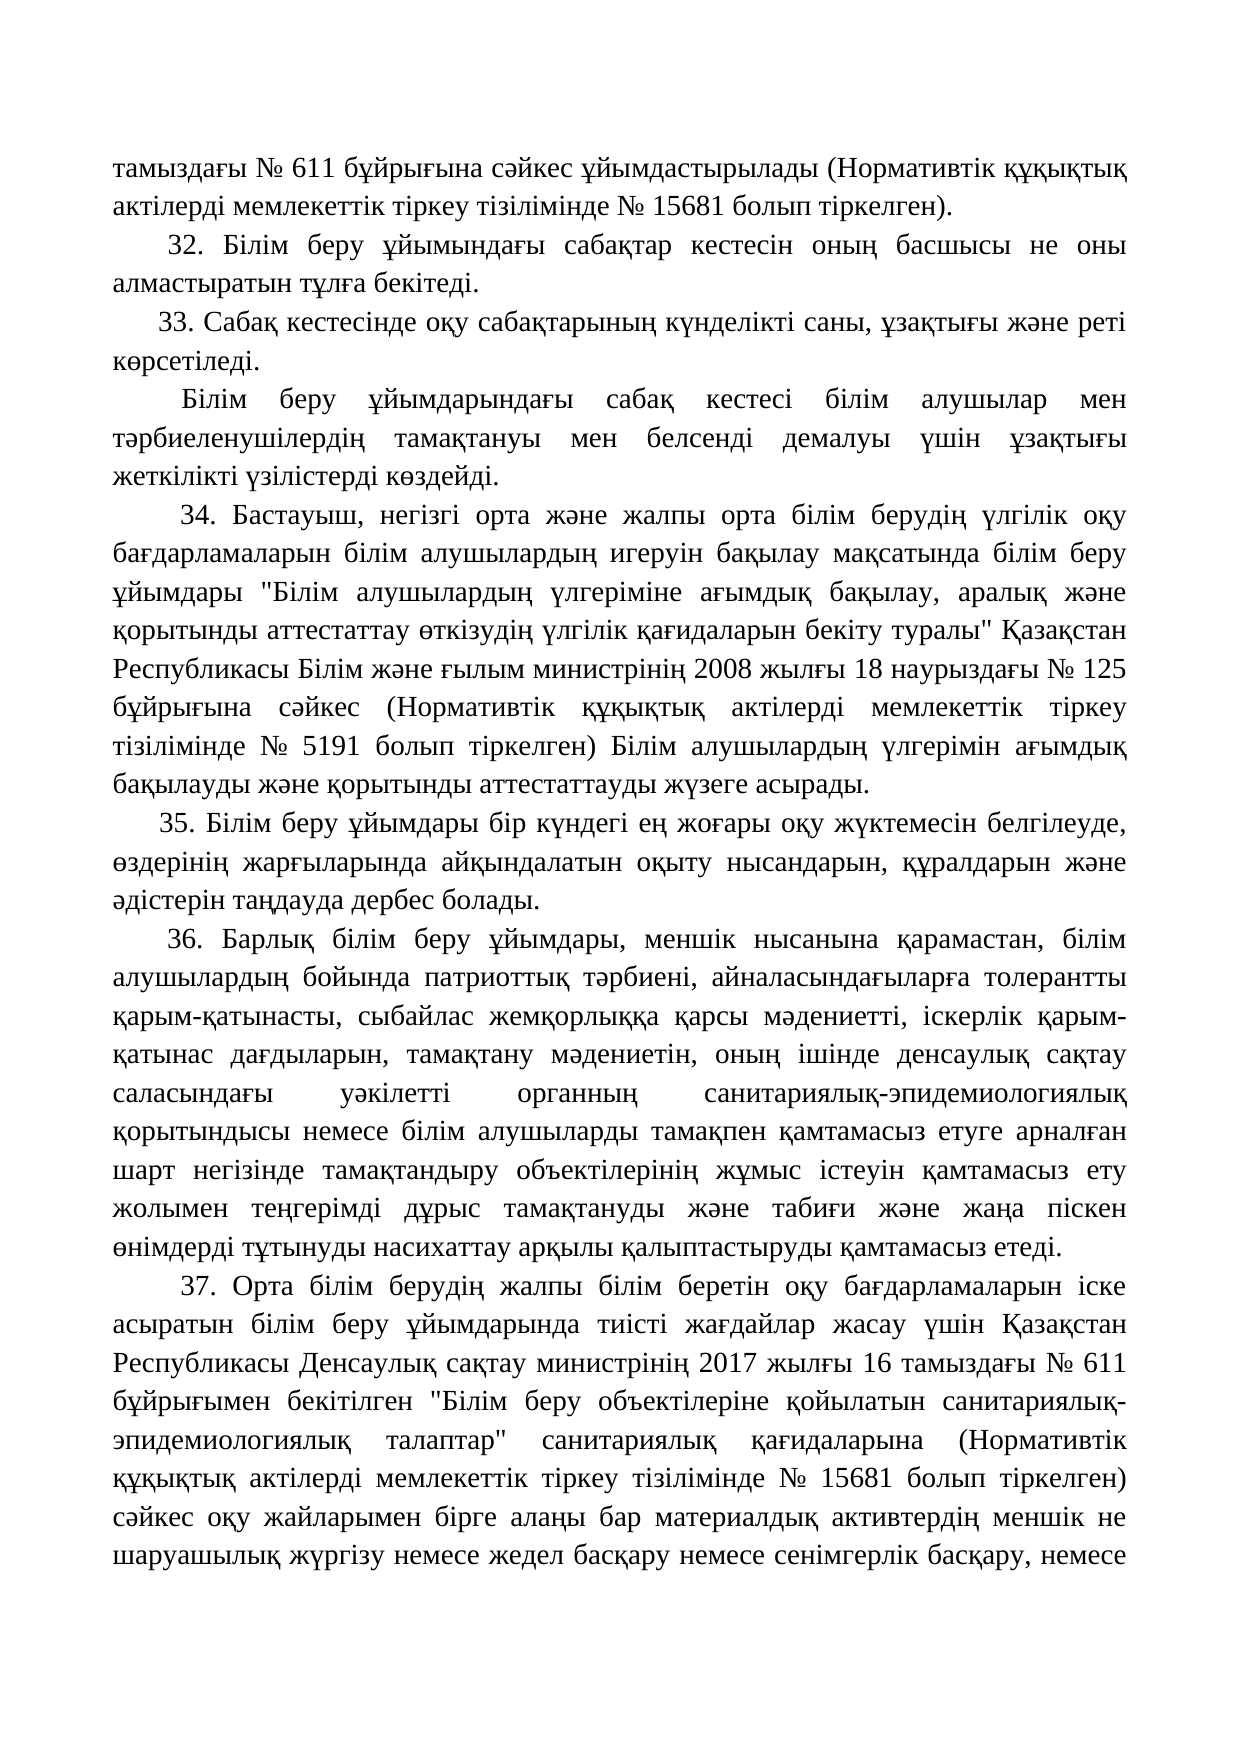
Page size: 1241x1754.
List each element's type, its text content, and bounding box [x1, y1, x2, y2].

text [112, 150, 1128, 222]
text 36. Барлық білім беру ұйымдары, меншік нысанына қарамастан, білім алушылардың бойында патриоттық тәрбиені, айналасындағыларға толерантты қарым-қатынасты, сыбайлас жемқорлыққа қарсы мәдениетті, іскерлік қарым-қатынас дағдыларын, тамақтану мәдениетін, оның ішінде денсаулық сақтау саласындағы уәкілетті органның санитариялық-эпидемиологиялық қорытындысы немесе білім алушыларды тамақпен қамтамасыз етуге арналған шарт негізінде тамақтандыру объектілерінің жұмыс істеуін қамтамасыз ету жолымен теңгерімді дұрыс тамақтануды және табиғи және жаңа піскен өнімдерді тұтынуды насихаттау арқылы қалыптастыруды қамтамасыз етеді. [112, 921, 1128, 1263]
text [112, 1268, 1128, 1571]
text Білім беру ұйымдарындағы сабақ кестесі білім алушылар мен тәрбиеленушілердің тамақтануы мен белсенді демалуы үшін ұзақтығы жеткілікті үзілістерді көздейді. [112, 381, 1128, 492]
text 32. Білім беру ұйымындағы сабақтар кестесін оның басшысы не оны алмастыратын тұлға бекітеді. [112, 227, 1128, 299]
text 34. Бастауыш, негізгі орта және жалпы орта білім берудің үлгілік оқу бағдарламаларын білім алушылардың игеруін бақылау мақсатында білім беру ұйымдары "Білім алушылардың үлгеріміне ағымдық бақылау, аралық және қорытынды аттестаттау өткізудің үлгілік қағидаларын бекіту туралы" Қазақстан Республикасы Білім және ғылым министрінің 2008 жылғы 18 наурыздағы № 125 бұйрығына сәйкес (Нормативтік құқықтық актілерді мемлекеттік тіркеу тізілімінде № 5191 болып тіркелген) Білім алушылардың үлгерімін ағымдық бақылауды және қорытынды аттестаттауды жүзеге асырады. [112, 497, 1128, 800]
text 33. Сабақ кестесінде оқу сабақтарының күнделікті саны, ұзақтығы және реті көрсетіледі. [112, 304, 1128, 376]
text 35. Білім беру ұйымдары бір күндегі ең жоғары оқу жүктемесін белгілеуде, өздерінің жарғыларында айқындалатын оқыту нысандарын, құралдарын және әдістерін таңдауда дербес болады. [112, 805, 1128, 916]
